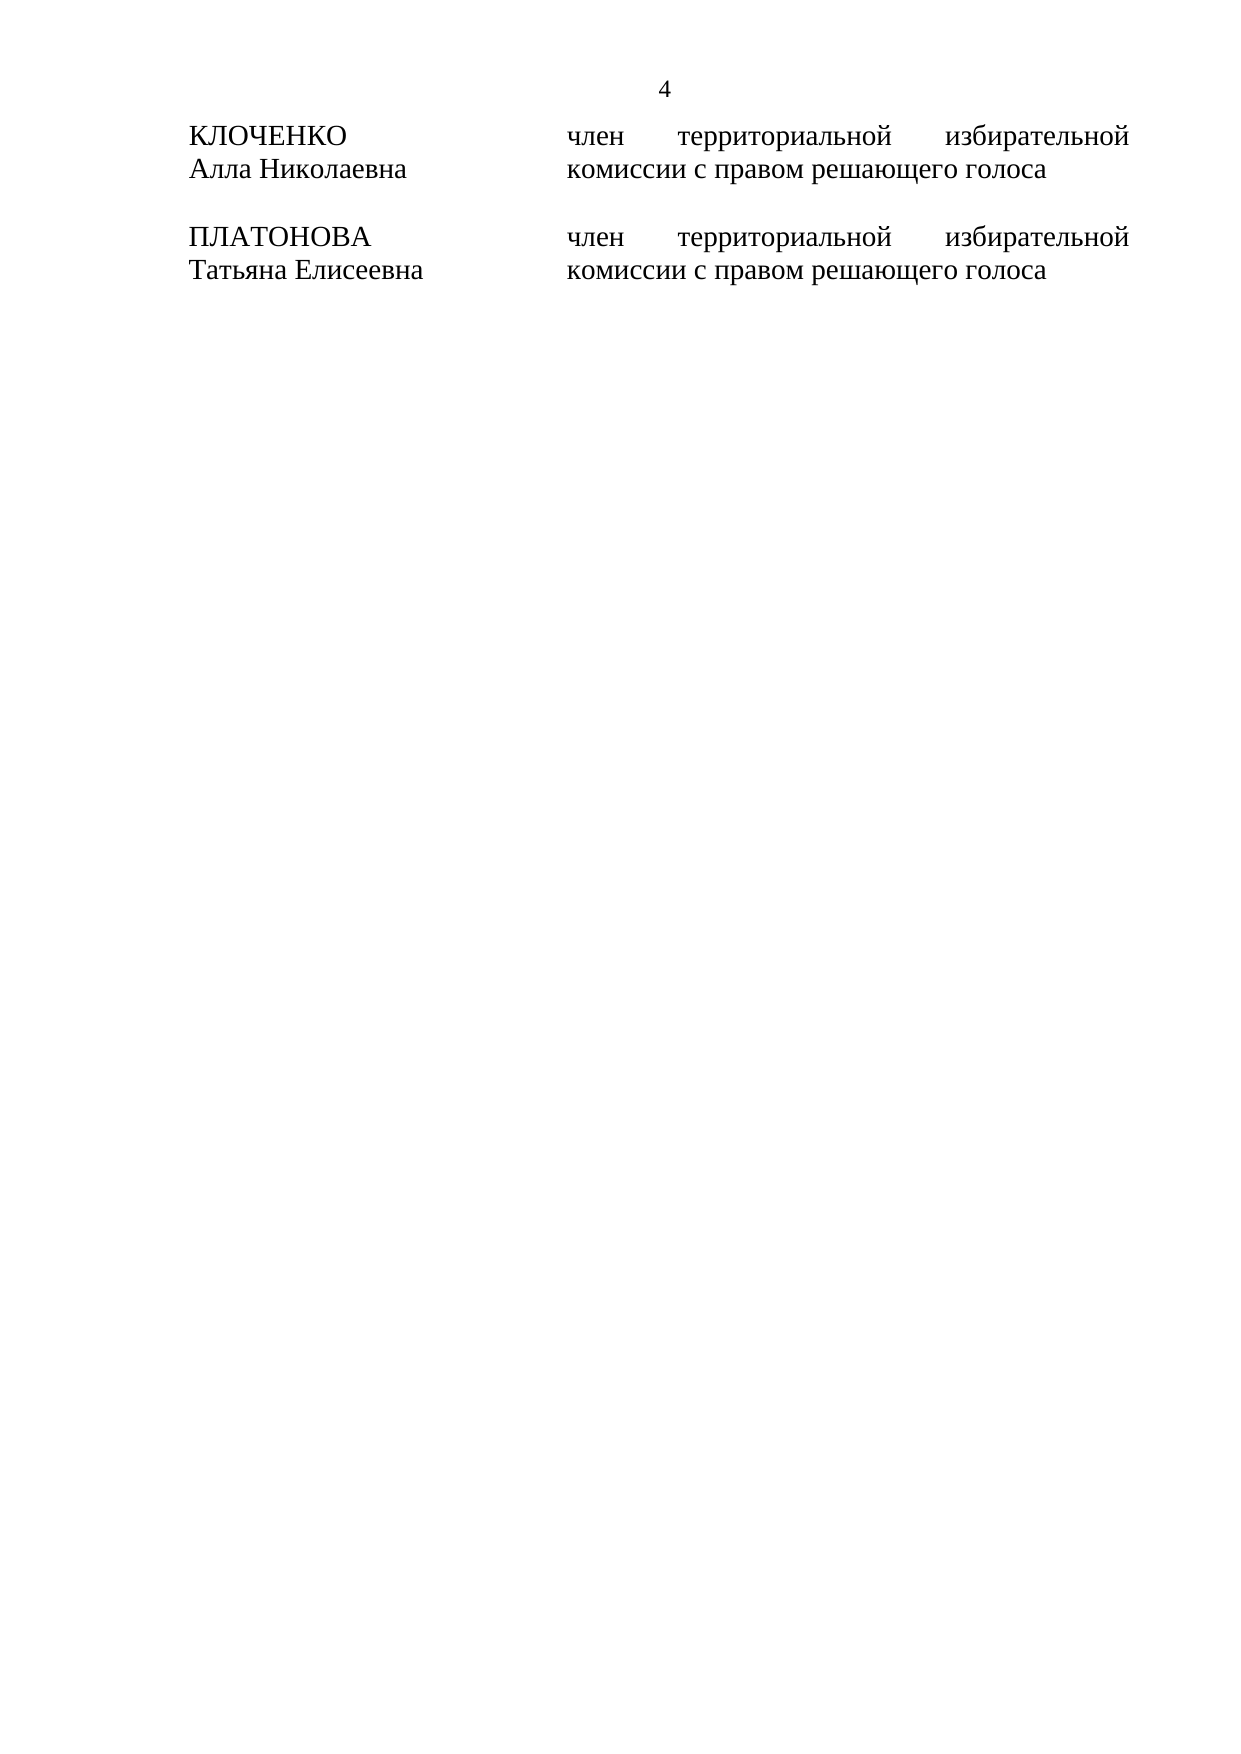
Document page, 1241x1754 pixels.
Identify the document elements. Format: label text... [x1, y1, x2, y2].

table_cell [166, 118, 1152, 219]
table_cell член территориальной избирательной комиссии с правом решающего голоса [555, 219, 1141, 319]
table_cell ПЛАТОНОВА Татьяна Елисеевна [177, 219, 555, 319]
